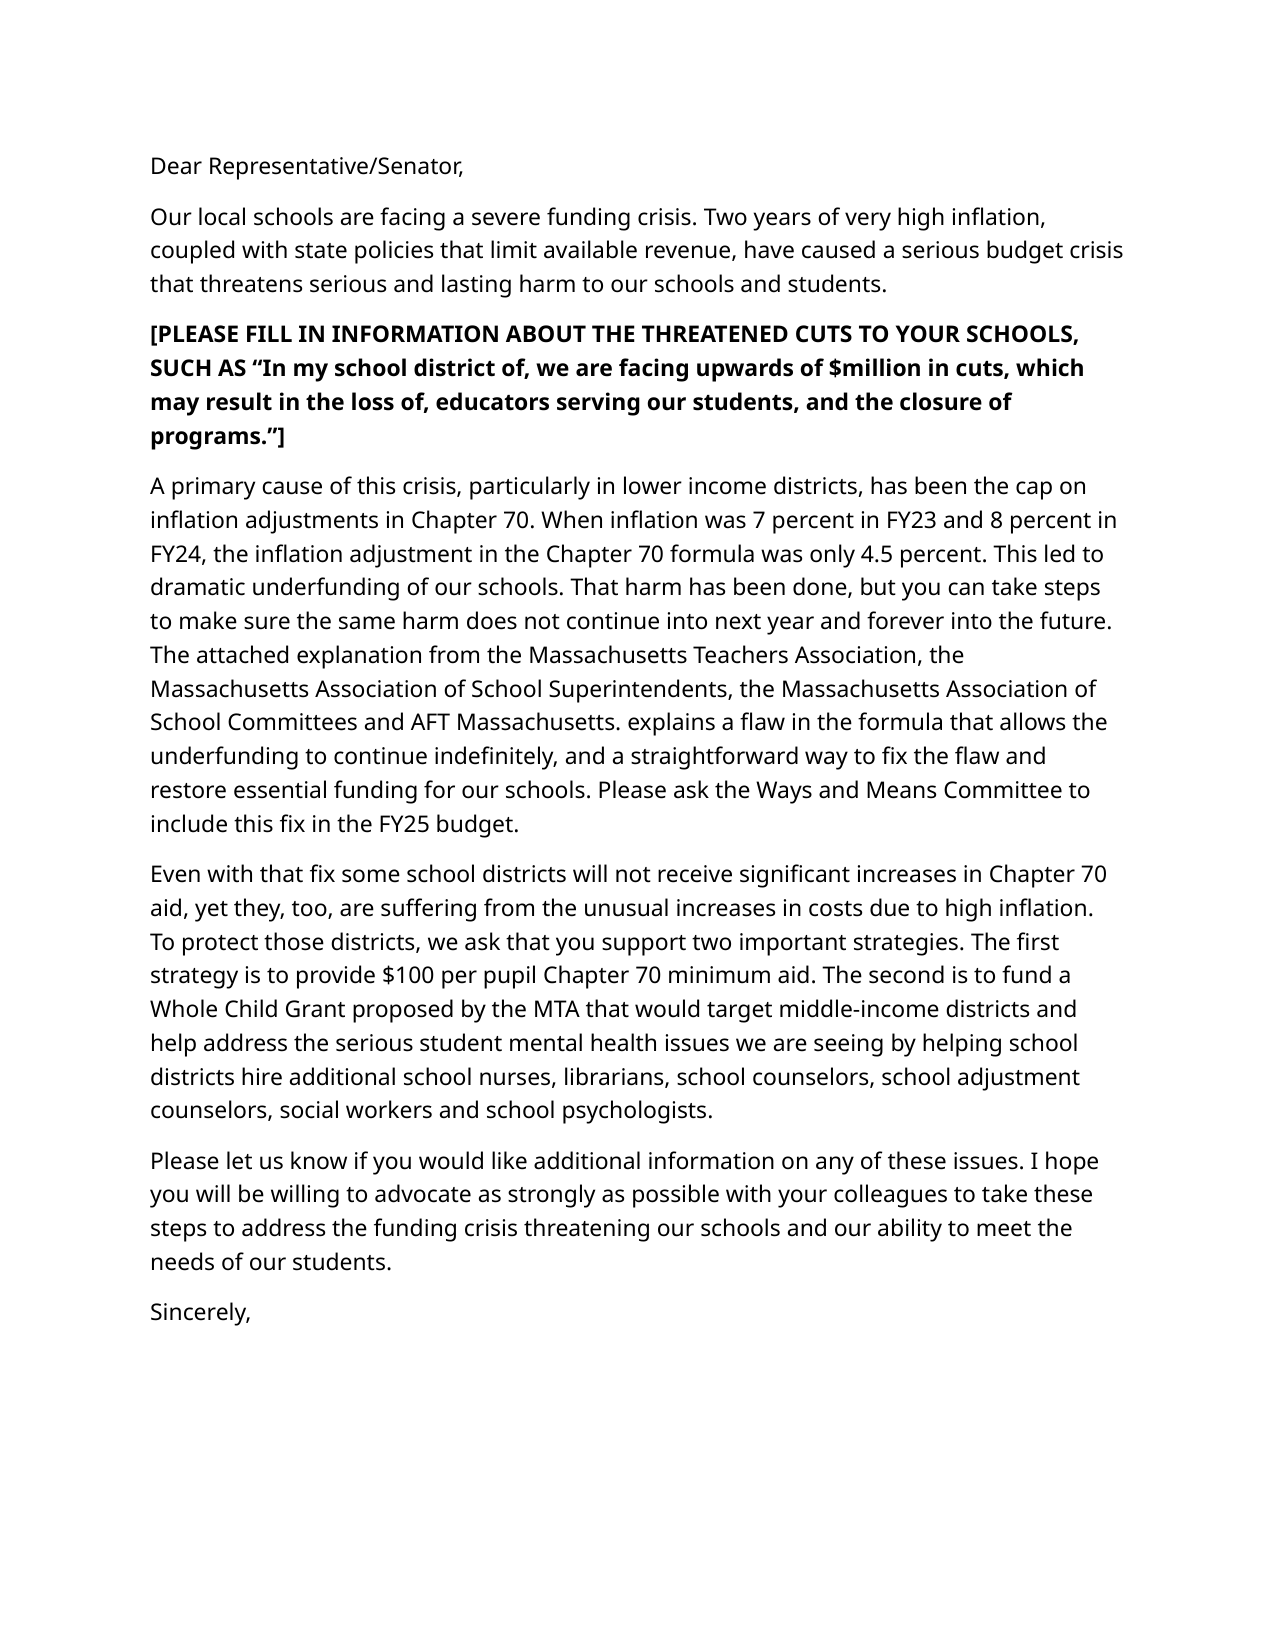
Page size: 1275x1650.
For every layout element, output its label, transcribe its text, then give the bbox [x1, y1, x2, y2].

text A primary cause of this crisis, particularly in lower income districts, has been the cap on inflation adjustments in Chapter 70. When inflation was 7 percent in FY23 and 8 percent in FY24, the inflation adjustment in the Chapter 70 formula was only 4.5 percent. This led to dramatic underfunding of our schools. That harm has been done, but you can take steps to make sure the same harm does not continue into next year and forever into the future. The attached explanation from the Massachusetts Teachers Association, the Massachusetts Association of School Superintendents, the Massachusetts Association of School Committees and AFT Massachusetts. explains a flaw in the formula that allows the underfunding to continue indefinitely, and a straightforward way to fix the flaw and restore essential funding for our schools. Please ask the Ways and Means Committee to include this fix in the FY25 budget. [150, 470, 1125, 839]
text Sincerely, [150, 1296, 1125, 1327]
text Please let us know if you would like additional information on any of these issues. I hope you will be willing to advocate as strongly as possible with your colleagues to take these steps to address the funding crisis threatening our schools and our ability to meet the needs of our students. [150, 1144, 1125, 1277]
text Dear Representative/Senator, [150, 150, 1125, 181]
text Even with that fix some school districts will not receive significant increases in Chapter 70 aid, yet they, too, are suffering from the unusual increases in costs due to high inflation. To protect those districts, we ask that you support two important strategies. The first strategy is to provide $100 per pupil Chapter 70 minimum aid. The second is to fund a Whole Child Grant proposed by the MTA that would target middle-income districts and help address the serious student mental health issues we are seeing by helping school districts hire additional school nurses, librarians, school counselors, school adjustment counselors, social workers and school psychologists. [150, 858, 1125, 1125]
text [PLEASE FILL IN INFORMATION ABOUT THE THREATENED CUTS TO YOUR SCHOOLS, SUCH AS “In my school district of, we are facing upwards of $million in cuts, which may result in the loss of, educators serving our students, and the closure of programs.”] [150, 318, 1125, 451]
text Our local schools are facing a severe funding crisis. Two years of very high inflation, coupled with state policies that limit available revenue, have caused a serious budget crisis that threatens serious and lasting harm to our schools and students. [150, 200, 1125, 299]
